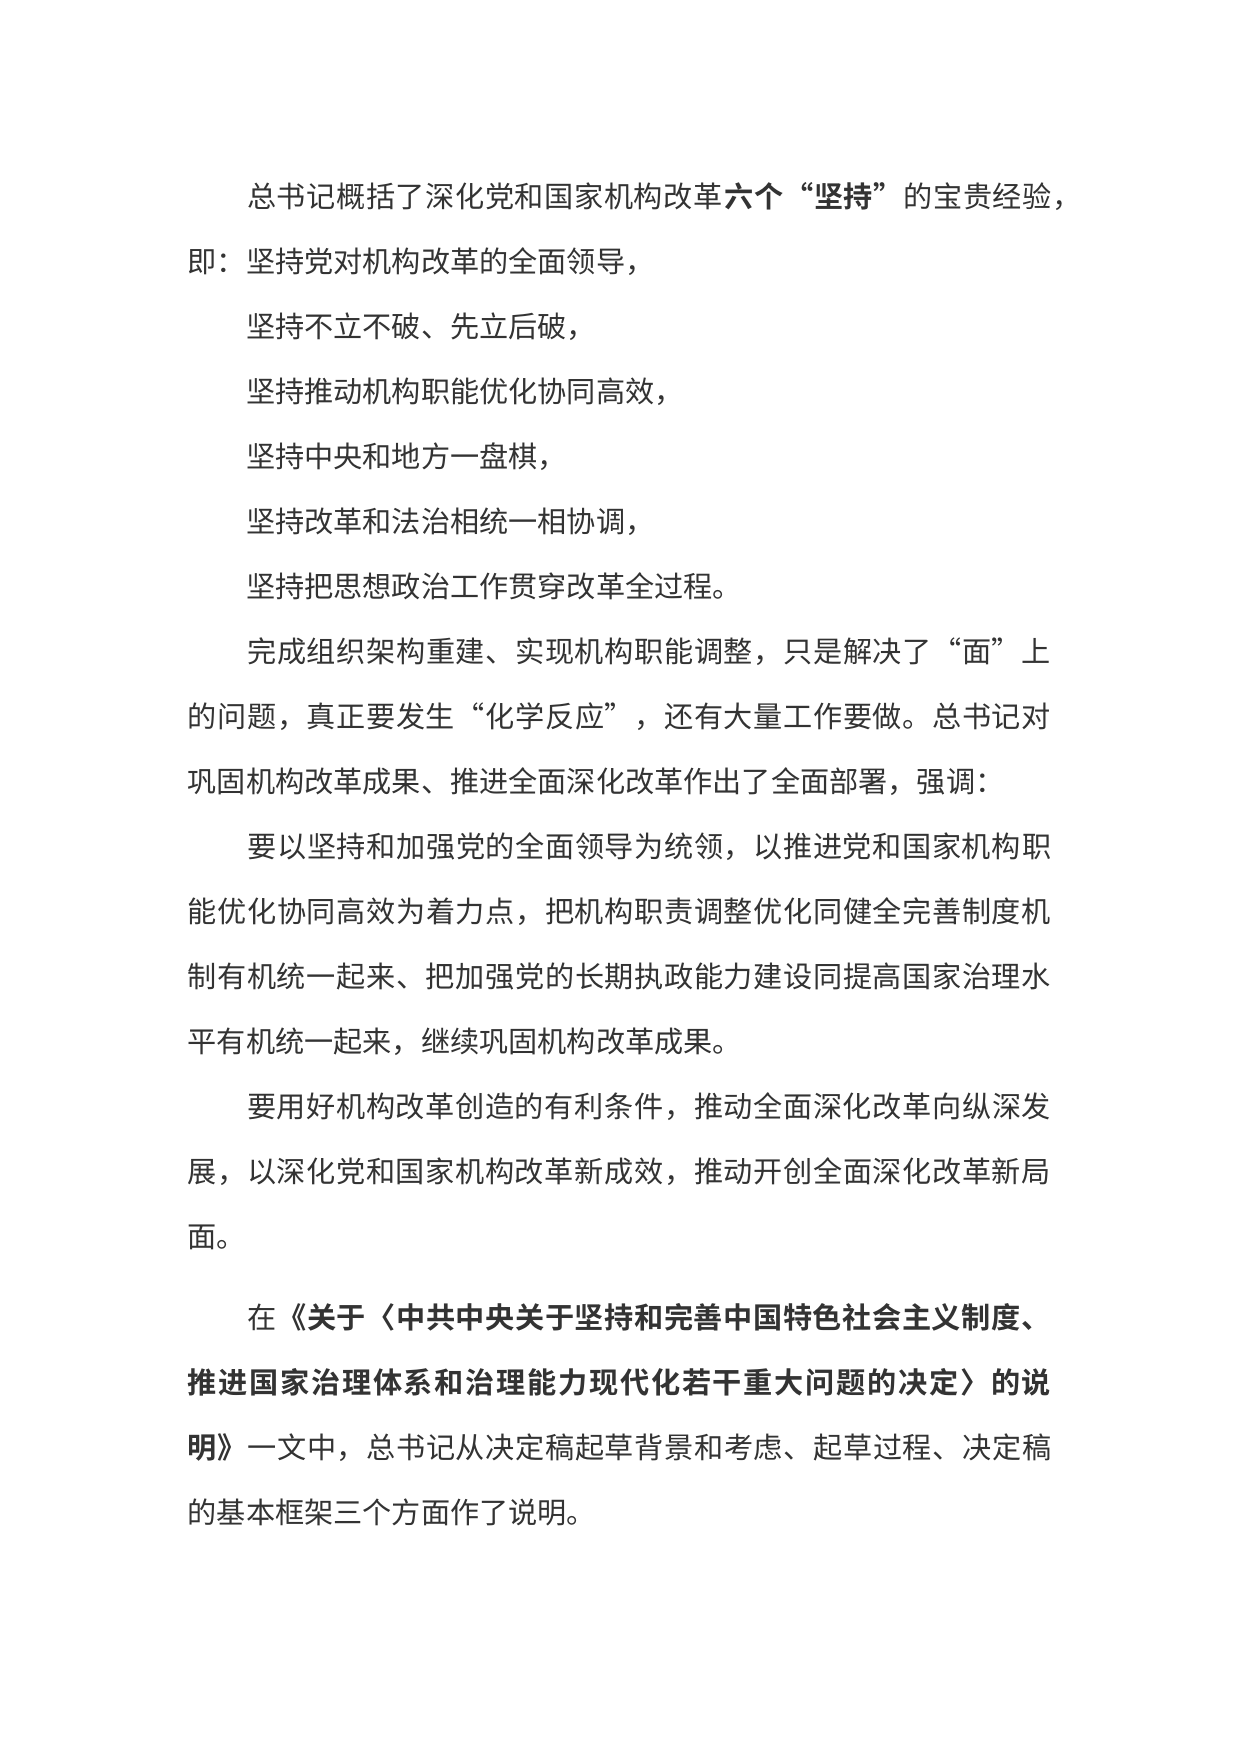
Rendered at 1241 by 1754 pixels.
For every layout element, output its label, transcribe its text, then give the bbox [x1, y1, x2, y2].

text 总书记概括了深化党和国家机构改革六个“坚持”的宝贵经验，即：坚持党对机构改革的全面领导， [187, 162, 1053, 292]
text 要以坚持和加强党的全面领导为统领，以推进党和国家机构职能优化协同高效为着力点，把机构职责调整优化同健全完善制度机制有机统一起来、把加强党的长期执政能力建设同提高国家治理水平有机统一起来，继续巩固机构改革成果。 [187, 812, 1053, 1072]
text 坚持把思想政治工作贯穿改革全过程。 [187, 552, 1053, 617]
text 完成组织架构重建、实现机构职能调整，只是解决了“面”上的问题，真正要发生“化学反应”，还有大量工作要做。总书记对巩固机构改革成果、推进全面深化改革作出了全面部署，强调： [187, 617, 1053, 812]
text 坚持改革和法治相统一相协调， [187, 487, 1053, 552]
text 要用好机构改革创造的有利条件，推动全面深化改革向纵深发展，以深化党和国家机构改革新成效，推动开创全面深化改革新局面。 [187, 1072, 1053, 1267]
text 坚持推动机构职能优化协同高效， [187, 357, 1053, 422]
text 坚持不立不破、先立后破， [187, 292, 1053, 357]
text 坚持中央和地方一盘棋， [187, 422, 1053, 487]
text 在《关于〈中共中央关于坚持和完善中国特色社会主义制度、推进国家治理体系和治理能力现代化若干重大问题的决定〉的说明》一文中，总书记从决定稿起草背景和考虑、起草过程、决定稿的基本框架三个方面作了说明。 [187, 1283, 1053, 1543]
